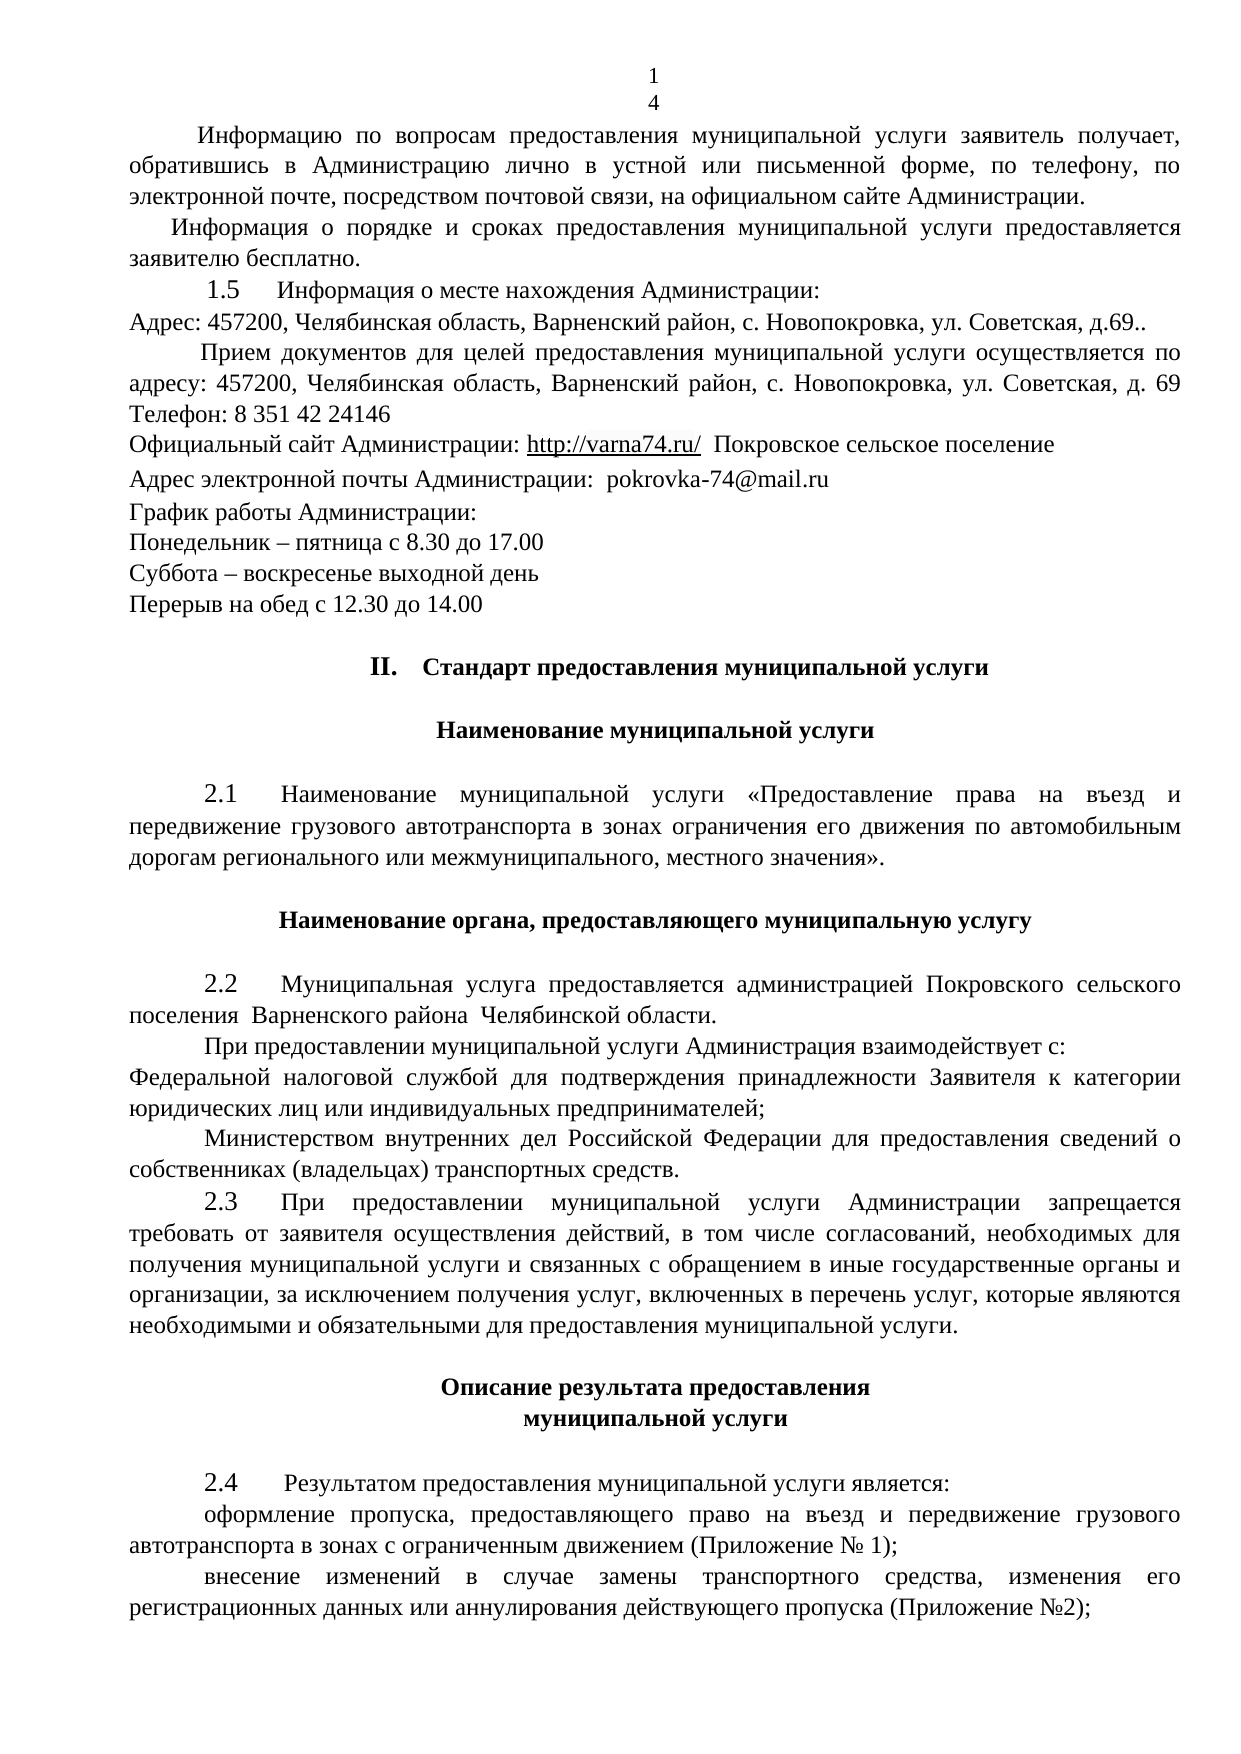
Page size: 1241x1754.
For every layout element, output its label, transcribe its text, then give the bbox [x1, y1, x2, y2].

list При предоставлении муниципальной услуги Администрации запрещается требовать от заявителя осуществления действий, в том числе согласований, необходимых для получения муниципальной услуги и связанных с обращением в иные государственные органы и организации, за исключением получения услуг, включенных в перечень услуг, которые являются необходимыми и обязательными для предоставления муниципальной услуги. [129, 1185, 1182, 1339]
text Информацию по вопросам предоставления муниципальной услуги заявитель получает, обратившись в Администрацию лично в устной или письменной форме, по телефону, по электронной почте, посредством почтовой связи, на официальном сайте Администрации. [129, 120, 1182, 210]
text График работы Администрации: [129, 497, 1182, 525]
text Прием документов для целей предоставления муниципальной услуги осуществляется по адресу: 457200, Челябинская область, Варненский район, с. Новопокровка, ул. Советская, д. 69 Телефон: 8 351 42 24146 [129, 337, 1182, 428]
text Перерыв на обед с 12.30 до 14.00 [129, 589, 1182, 618]
text Суббота – воскресенье выходной день [129, 558, 1182, 587]
text При предоставлении муниципальной услуги Администрация взаимодействует с: [129, 1031, 1182, 1060]
list Результатом предоставления муниципальной услуги является: [129, 1466, 1182, 1497]
list Стандарт предоставления муниципальной услуги [129, 650, 1182, 681]
text Информация о порядке и сроках предоставления муниципальной услуги предоставляется заявителю бесплатно. [129, 212, 1182, 271]
text Понедельник – пятница с 8.30 до 17.00 [129, 527, 1182, 556]
text внесение изменений в случае замены транспортного средства, изменения его регистрационных данных или аннулирования действующего пропуска (Приложение №2); [129, 1561, 1182, 1621]
text Наименование органа, предоставляющего муниципальную услугу [129, 905, 1182, 933]
text Адрес электронной почты Администрации: pokrovka-74@mail.ru [606, 460, 1182, 494]
text Федеральной налоговой службой для подтверждения принадлежности Заявителя к категории юридических лиц или индивидуальных предпринимателей; [129, 1062, 1182, 1121]
text Описание результата предоставления муниципальной услуги [129, 1372, 1182, 1432]
text оформление пропуска, предоставляющего право на въезд и передвижение грузового автотранспорта в зонах с ограниченным движением (Приложение № 1); [129, 1499, 1182, 1559]
list Муниципальная услуга предоставляется администрацией Покровского сельского поселения Варненского района Челябинской области. [129, 967, 1182, 1029]
list Наименование муниципальной услуги «Предоставление права на въезд и передвижение грузового автотранспорта в зонах ограничения его движения по автомобильным дорогам регионального или межмуниципального, местного значения». [129, 777, 1182, 871]
text Наименование муниципальной услуги [129, 715, 1182, 744]
text Министерством внутренних дел Российской Федерации для предоставления сведений о собственниках (владельцах) транспортных средств. [129, 1123, 1182, 1183]
text Официальный сайт Администрации: http://varna74.ru/ Покровское сельское поселение [129, 429, 1182, 458]
text Адрес электронной почты Администрации: pokrovka-74@mail.ru [129, 460, 600, 494]
text Адрес: 457200, Челябинская область, Варненский район, с. Новопокровка, ул. Советская, д.69.. [129, 307, 1182, 335]
list Информация о месте нахождения Администрации: [129, 273, 1182, 304]
